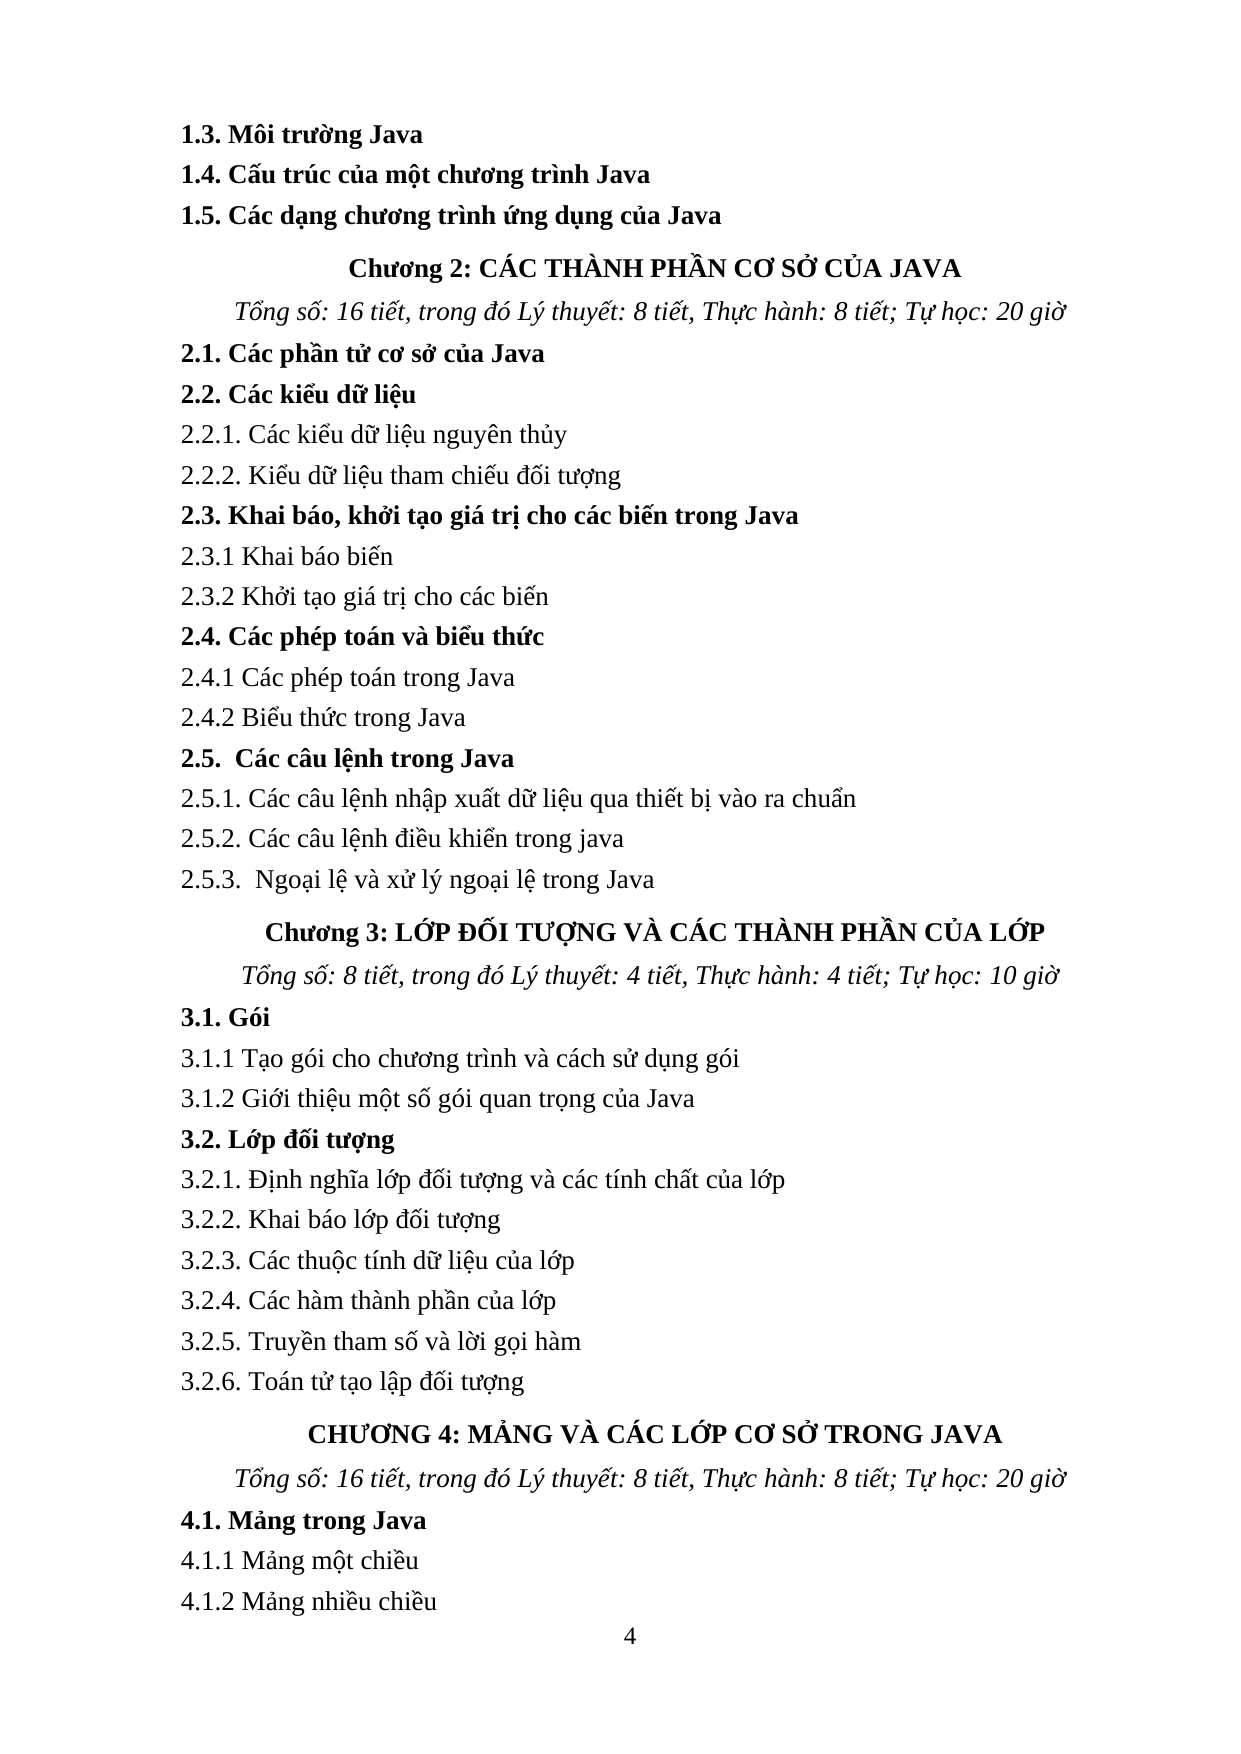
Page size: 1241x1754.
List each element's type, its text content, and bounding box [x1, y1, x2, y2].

text 3.1.1 Tạo gói cho chương trình và cách sử dụng gói [181, 1042, 1112, 1073]
text 2.4. Các phép toán và biểu thức [181, 620, 1112, 652]
text 1.3. Môi trường Java [181, 118, 1112, 149]
text 4.1.2 Mảng nhiều chiều [181, 1584, 1112, 1616]
text 2.4.1 Các phép toán trong Java [181, 661, 1112, 692]
text 3.2.2. Khai báo lớp đối tượng [181, 1203, 1112, 1235]
text 2.5. Các câu lệnh trong Java [181, 742, 1112, 773]
text Tổng số: 16 tiết, trong đó Lý thuyết: 8 tiết, Thực hành: 8 tiết; Tự học: 20 giờ [177, 1462, 1122, 1493]
text 2.2.2. Kiểu dữ liệu tham chiếu đối tượng [181, 459, 1112, 490]
text 2.3.1 Khai báo biến [181, 539, 1112, 571]
text 2.5.3. Ngoại lệ và xử lý ngoại lệ trong Java [181, 863, 1112, 894]
text 3.2.3. Các thuộc tính dữ liệu của lớp [181, 1244, 1112, 1275]
text 2.1. Các phần tử cơ sở của Java [181, 337, 1112, 369]
text 3.2.6. Toán tử tạo lập đối tượng [181, 1365, 1112, 1396]
text 3.1.2 Giới thiệu một số gói quan trọng của Java [181, 1082, 1112, 1113]
text 3.2. Lớp đối tượng [181, 1123, 1112, 1154]
text 2.3. Khai báo, khởi tạo giá trị cho các biến trong Java [181, 499, 1112, 530]
text 1.4. Cấu trúc của một chương trình Java [181, 158, 1112, 190]
text 3.1. Gói [181, 1001, 1112, 1033]
text 2.5.2. Các câu lệnh điều khiển trong java [181, 822, 1112, 854]
text 2.2.1. Các kiểu dữ liệu nguyên thủy [181, 418, 1112, 449]
text 4.1.1 Mảng một chiều [181, 1544, 1112, 1575]
text Tổng số: 8 tiết, trong đó Lý thuyết: 4 tiết, Thực hành: 4 tiết; Tự học: 10 giờ [177, 959, 1122, 991]
text 3.2.5. Truyền tham số và lời gọi hàm [181, 1325, 1112, 1356]
text 4.1. Mảng trong Java [181, 1504, 1112, 1535]
text CHƯƠNG 4: MẢNG VÀ CÁC LỚP CƠ SỞ TRONG JAVA [188, 1418, 1122, 1449]
text 3.2.1. Định nghĩa lớp đối tượng và các tính chất của lớp [181, 1163, 1112, 1194]
text 2.4.2 Biểu thức trong Java [181, 701, 1112, 732]
text 2.3.2 Khởi tạo giá trị cho các biến [181, 580, 1112, 611]
text Chương 3: LỚP ĐỐI TƯỢNG VÀ CÁC THÀNH PHẦN CỦA LỚP [188, 916, 1122, 947]
text 2.2. Các kiểu dữ liệu [181, 378, 1112, 409]
text 3.2.4. Các hàm thành phần của lớp [181, 1284, 1112, 1316]
text Tổng số: 16 tiết, trong đó Lý thuyết: 8 tiết, Thực hành: 8 tiết; Tự học: 20 giờ [177, 296, 1122, 327]
text 1.5. Các dạng chương trình ứng dụng của Java [181, 199, 1112, 230]
text Chương 2: CÁC THÀNH PHẦN CƠ SỞ CỦA JAVA [188, 252, 1122, 283]
text 2.5.1. Các câu lệnh nhập xuất dữ liệu qua thiết bị vào ra chuẩn [181, 782, 1112, 813]
